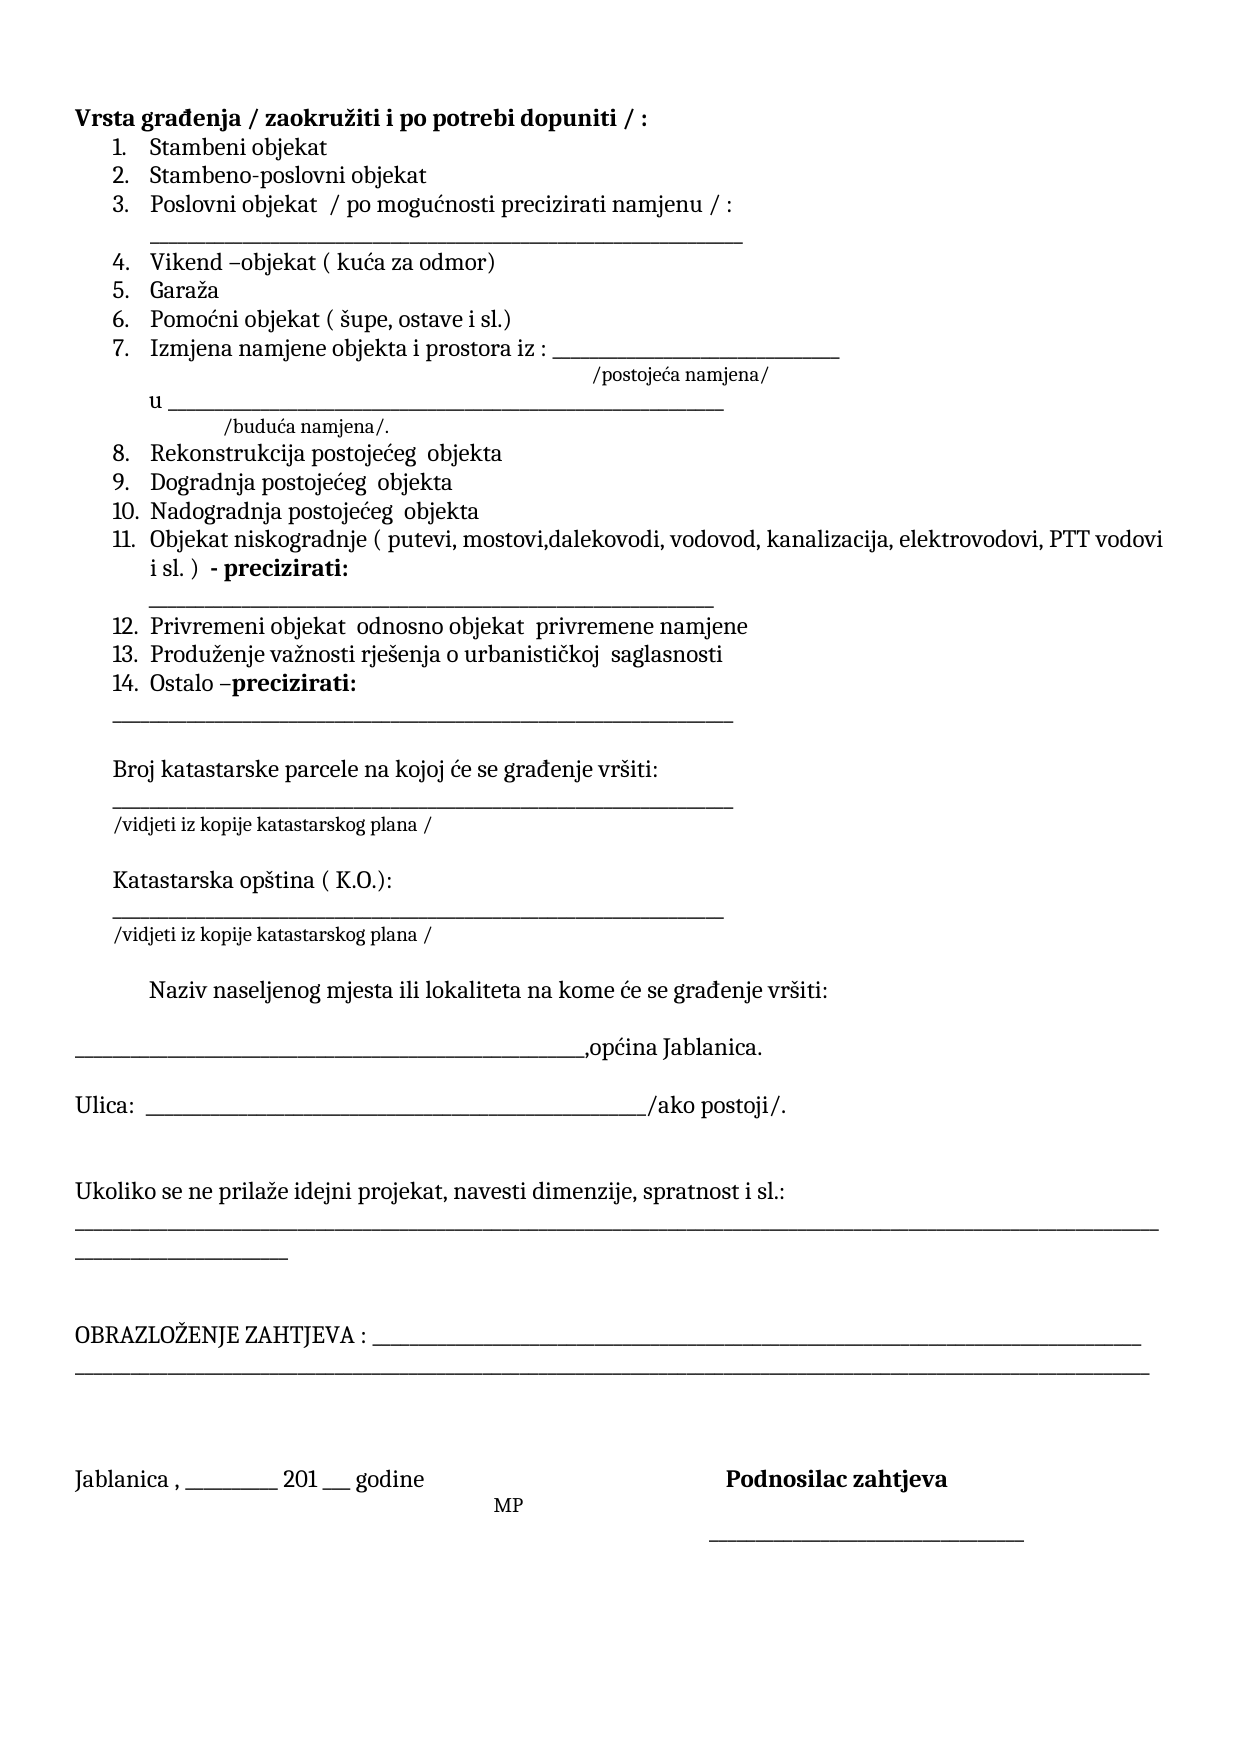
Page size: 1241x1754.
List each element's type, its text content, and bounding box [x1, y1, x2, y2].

text __________________________________ [75, 1517, 1165, 1546]
list Stambeni objekat [112, 132, 1165, 161]
text Jablanica , __________ 201 ___ godine Podnosilac zahtjeva [75, 1464, 1165, 1493]
text Vrsta građenja / zaokružiti i po potrebi dopuniti / : [75, 104, 1165, 132]
text /buduća namjena/. [112, 415, 1165, 439]
text Naziv naseljenog mjesta ili lokaliteta na kome će se građenje vršiti: [75, 976, 1165, 1004]
text /vidjeti iz kopije katastarskog plana / [75, 923, 1165, 947]
text Ukoliko se ne prilaže idejni projekat, navesti dimenzije, spratnost i sl.: [75, 1177, 1165, 1206]
list Izmjena namjene objekta i prostora iz : _______________________________ [112, 334, 1165, 362]
text /postojeća namjena/ [591, 362, 1165, 386]
list Rekonstrukcija postojećeg objekta [112, 439, 1165, 468]
list Ostalo –precizirati: [112, 669, 1165, 698]
text ___________________________________________________________________ [75, 784, 1165, 813]
text _______________________________________________________,općina Jablanica. [75, 1033, 1165, 1062]
list Privremeni objekat odnosno objekat privremene namjene [112, 612, 1165, 640]
list Objekat niskogradnje ( putevi, mostovi,dalekovodi, vodovod, kanalizacija, elektrovodovi, PTT vodovi i sl. ) - precizirati: [112, 525, 1165, 583]
list Poslovni objekat / po mogućnosti precizirati namjenu / : ________________________________________________________________ [112, 190, 1165, 247]
text u ____________________________________________________________ [112, 386, 1165, 415]
text Ulica: ______________________________________________________/ako postoji/. [75, 1091, 1165, 1119]
list Vikend –objekat ( kuća za odmor) [112, 247, 1165, 276]
text Katastarska opština ( K.O.): [75, 866, 1165, 894]
text MP [75, 1493, 1165, 1517]
list Stambeno-poslovni objekat [112, 161, 1165, 190]
text ___________________________________________________________________ [75, 698, 1165, 727]
list Dogradnja postojećeg objekta [112, 468, 1165, 497]
text ____________________________________________________________________________________________________________________________________________ [75, 1206, 1165, 1263]
list Garaža [112, 276, 1165, 305]
list Produženje važnosti rješenja o urbanističkoj saglasnosti [112, 640, 1165, 669]
text _____________________________________________________________ [149, 583, 1165, 612]
text ____________________________________________________________________________________________________________________ [75, 1349, 1165, 1378]
text Broj katastarske parcele na kojoj će se građenje vršiti: [75, 755, 1165, 784]
text OBRAZLOŽENJE ZAHTJEVA : ___________________________________________________________________________________ [75, 1321, 1165, 1349]
list Nadogradnja postojećeg objekta [112, 497, 1165, 525]
list Pomoćni objekat ( šupe, ostave i sl.) [112, 305, 1165, 334]
text /vidjeti iz kopije katastarskog plana / [75, 813, 1165, 837]
text __________________________________________________________________ [75, 894, 1165, 923]
